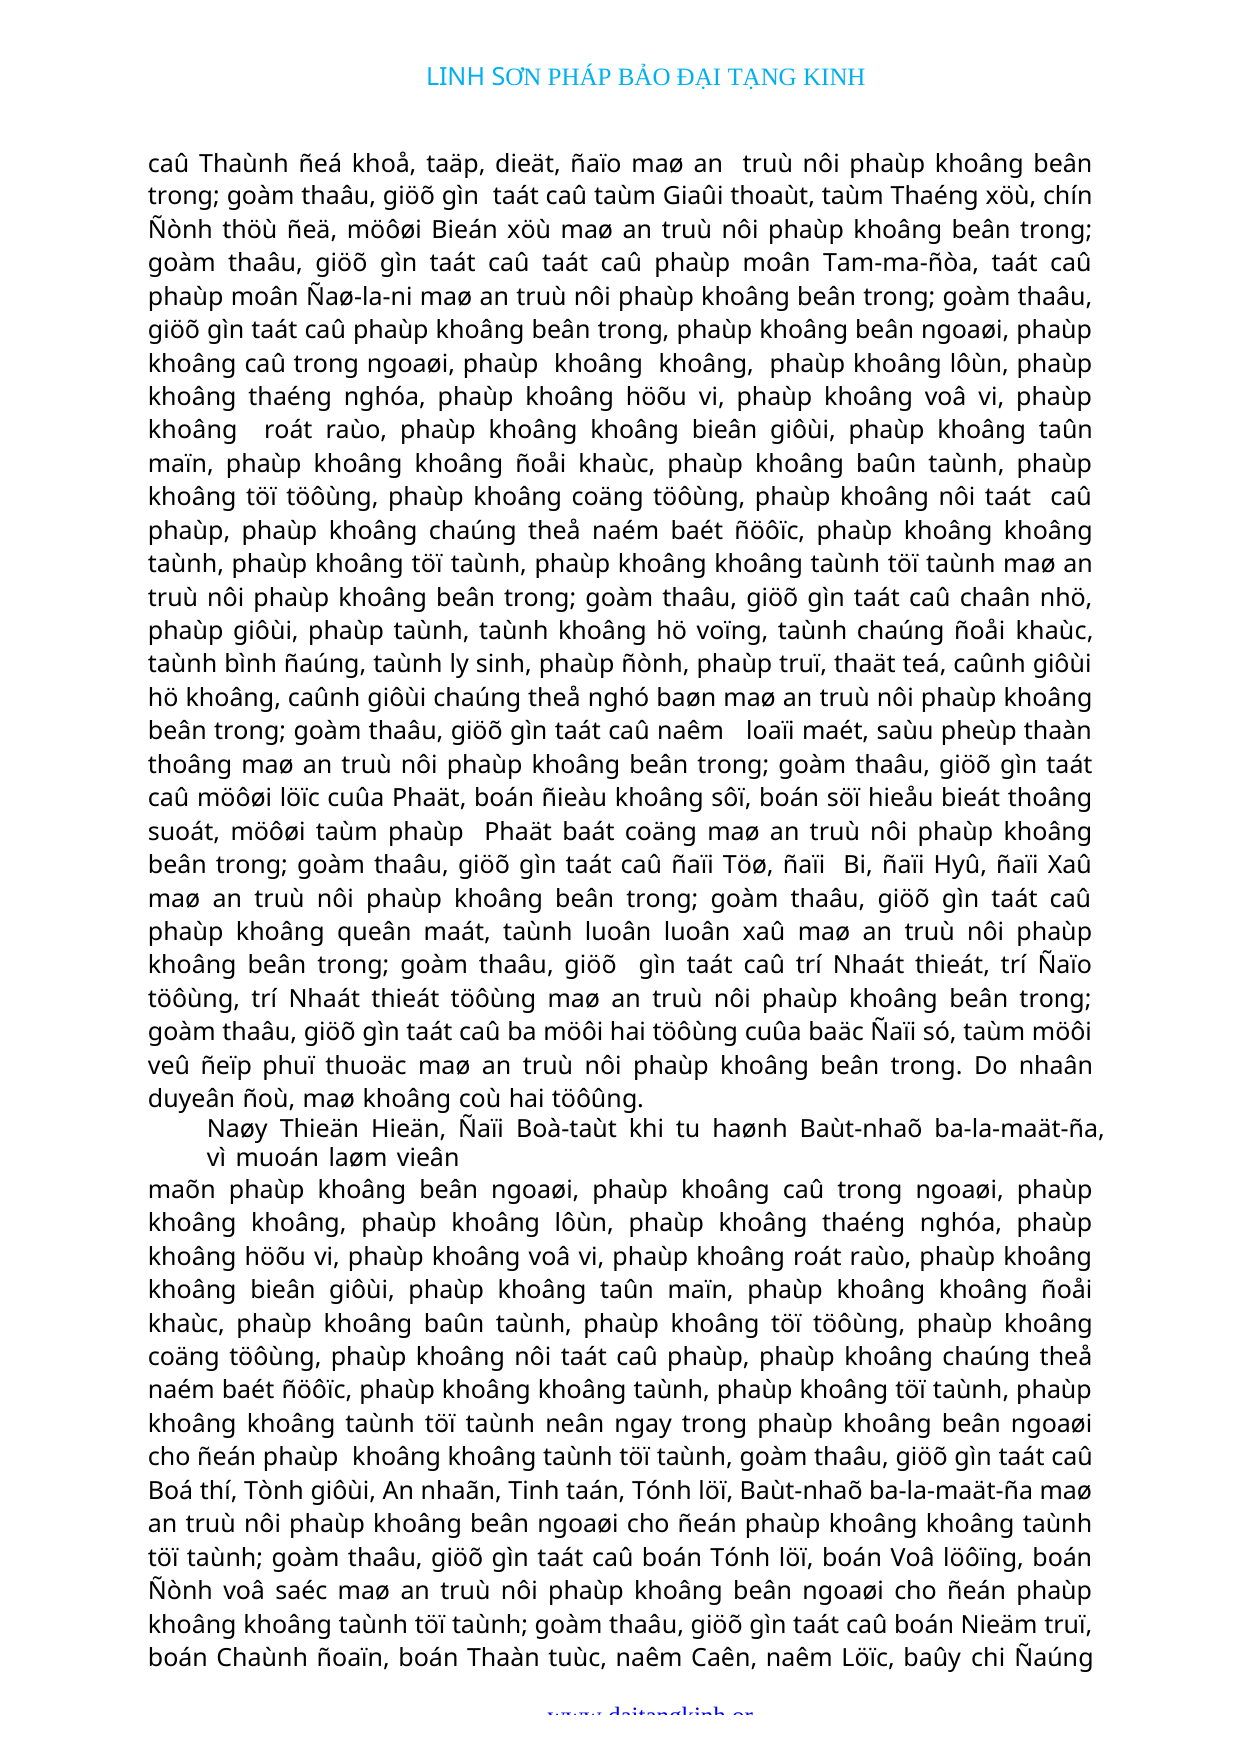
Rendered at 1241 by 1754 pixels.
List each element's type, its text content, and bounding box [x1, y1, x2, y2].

text Naøy Thieän Hieän, Ñaïi Boà-taùt khi tu haønh Baùt-nhaõ ba-la-maät-ña, vì muoán laøm vieân [207, 1115, 1105, 1172]
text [148, 1172, 1093, 1674]
text caû Thaùnh ñeá khoå, taäp, dieät, ñaïo maø an truù nôi phaùp khoâng beân trong; goàm thaâu, giöõ gìn taát caû taùm Giaûi thoaùt, taùm Thaéng xöù, chín Ñònh thöù ñeä, möôøi Bieán xöù maø an truù nôi phaùp khoâng beân trong; goàm thaâu, giöõ gìn taát caû taát caû phaùp moân Tam-ma-ñòa, taát caû phaùp moân Ñaø-la-ni maø an truù nôi phaùp khoâng beân trong; goàm thaâu, giöõ gìn taát caû phaùp khoâng beân trong, phaùp khoâng beân ngoaøi, phaùp khoâng caû trong ngoaøi, phaùp khoâng khoâng, phaùp khoâng lôùn, phaùp khoâng thaéng nghóa, phaùp khoâng höõu vi, phaùp khoâng voâ vi, phaùp khoâng roát raùo, phaùp khoâng khoâng bieân giôùi, phaùp khoâng taûn maïn, phaùp khoâng khoâng ñoåi khaùc, phaùp khoâng baûn taùnh, phaùp khoâng töï töôùng, phaùp khoâng coäng töôùng, phaùp khoâng nôi taát caû phaùp, phaùp khoâng chaúng theå naém baét ñöôïc, phaùp khoâng khoâng taùnh, phaùp khoâng töï taùnh, phaùp khoâng khoâng taùnh töï taùnh maø an truù nôi phaùp khoâng beân trong; goàm thaâu, giöõ gìn taát caû chaân nhö, phaùp giôùi, phaùp taùnh, taùnh khoâng hö voïng, taùnh chaúng ñoåi khaùc, taùnh bình ñaúng, taùnh ly sinh, phaùp ñònh, phaùp truï, thaät teá, caûnh giôùi hö khoâng, caûnh giôùi chaúng theå nghó baøn maø an truù nôi phaùp khoâng beân trong; goàm thaâu, giöõ gìn taát caû naêm loaïi maét, saùu pheùp thaàn thoâng maø an truù nôi phaùp khoâng beân trong; goàm thaâu, giöõ gìn taát caû möôøi löïc cuûa Phaät, boán ñieàu khoâng sôï, boán söï hieåu bieát thoâng suoát, möôøi taùm phaùp Phaät baát coäng maø an truù nôi phaùp khoâng beân trong; goàm thaâu, giöõ gìn taát caû ñaïi Töø, ñaïi Bi, ñaïi Hyû, ñaïi Xaû maø an truù nôi phaùp khoâng beân trong; goàm thaâu, giöõ gìn taát caû phaùp khoâng queân maát, taùnh luoân luoân xaû maø an truù nôi phaùp khoâng beân trong; goàm thaâu, giöõ gìn taát caû trí Nhaát thieát, trí Ñaïo töôùng, trí Nhaát thieát töôùng maø an truù nôi phaùp khoâng beân trong; goàm thaâu, giöõ gìn taát caû ba möôi hai töôùng cuûa baäc Ñaïi só, taùm möôi veû ñeïp phuï thuoäc maø an truù nôi phaùp khoâng beân trong. Do nhaân duyeân ñoù, maø khoâng coù hai töôûng. [148, 145, 1093, 1115]
